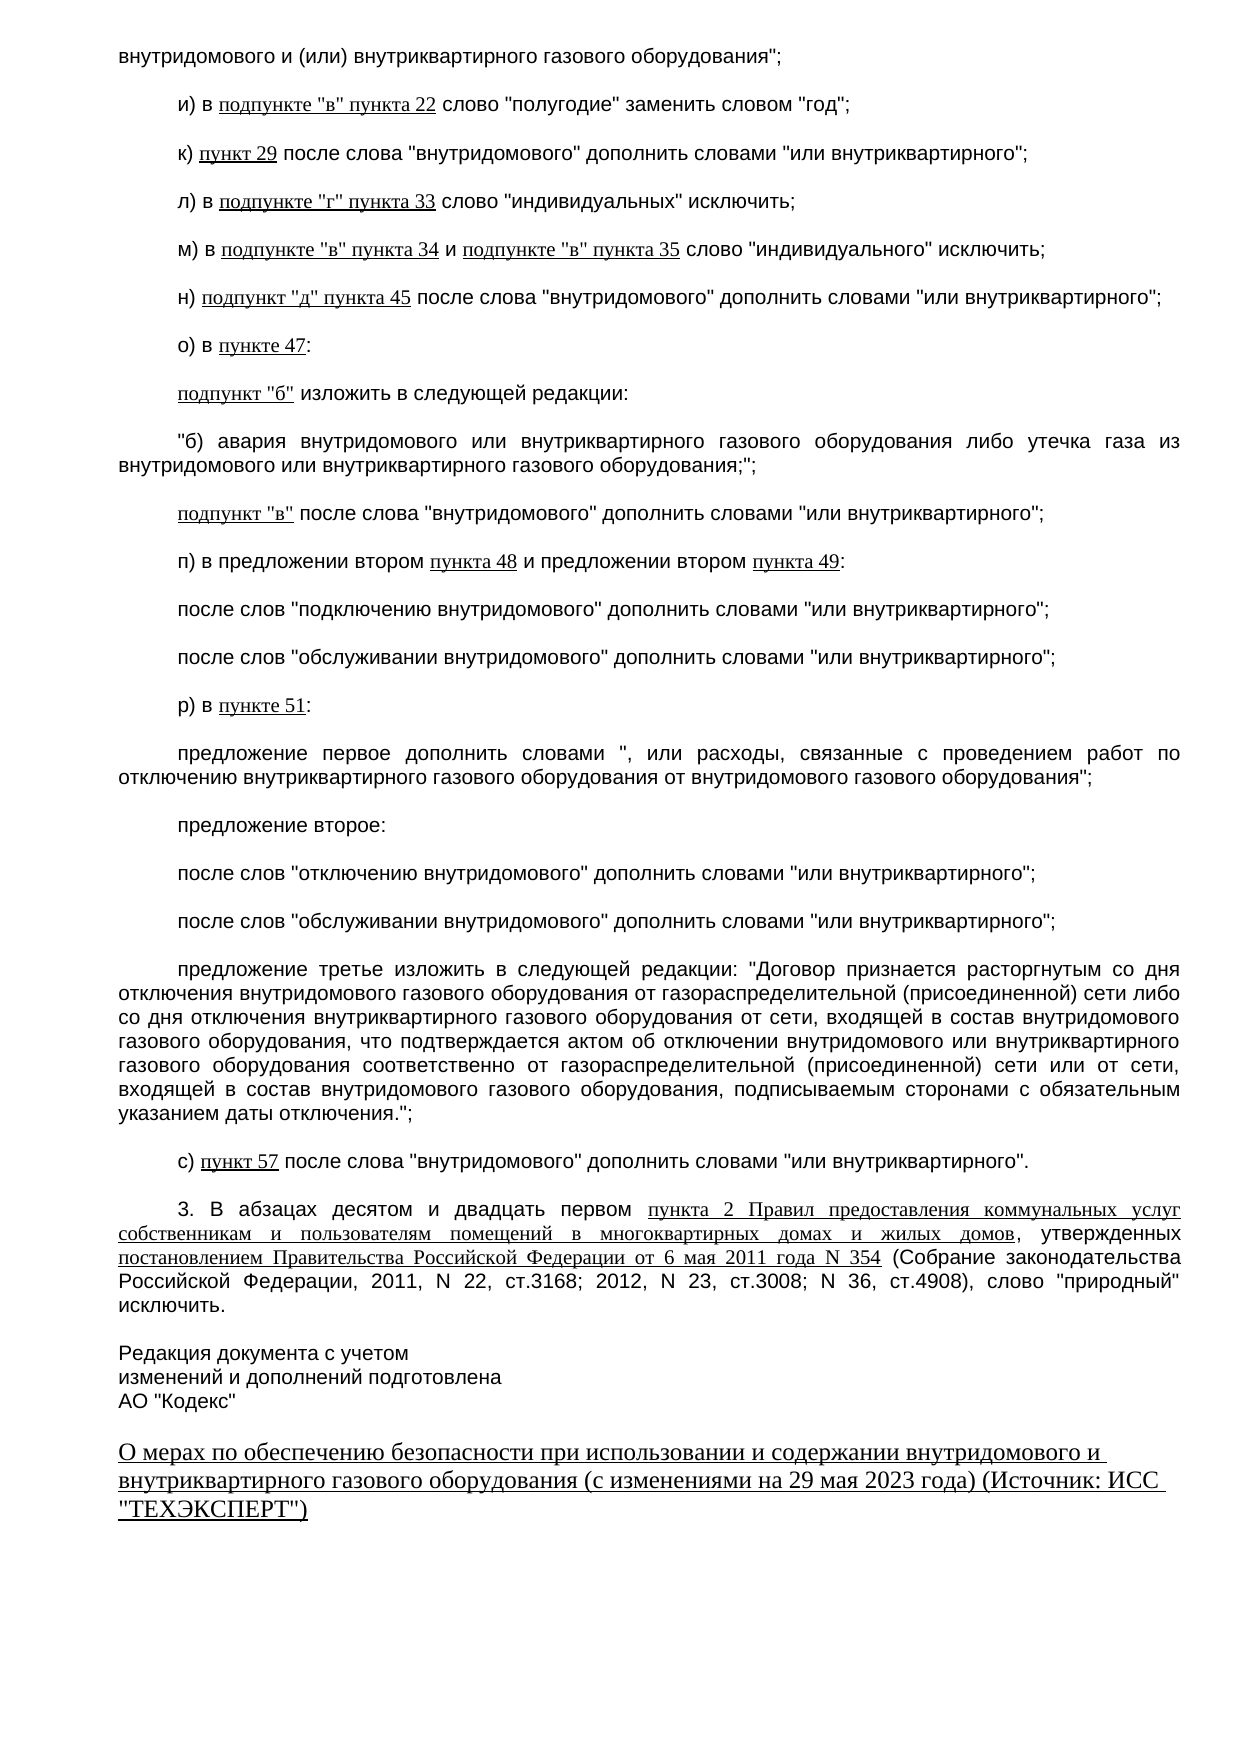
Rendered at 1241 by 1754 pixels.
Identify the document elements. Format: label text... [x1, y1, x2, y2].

text "б) авария внутридомового или внутриквартирного газового оборудования либо утечка газа из внутридомового или внутриквартирного газового оборудования;"; [118, 429, 1181, 477]
text после слов "обслуживании внутридомового" дополнить словами "или внутриквартирного"; [118, 909, 1181, 933]
text р) в пункте 51: [118, 693, 1181, 717]
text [118, 44, 1181, 68]
text предложение третье изложить в следующей редакции: "Договор признается расторгнутым со дня отключения внутридомового газового оборудования от газораспределительной (присоединенной) сети либо со дня отключения внутриквартирного газового оборудования от сети, входящей в состав внутридомового газового оборудования, что подтверждается актом об отключении внутридомового или внутриквартирного газового оборудования соответственно от газораспределительной (присоединенной) сети или от сети, входящей в состав внутридомового газового оборудования, подписываемым сторонами с обязательным указанием даты отключения."; [118, 957, 1181, 1124]
text Редакция документа с учетом [118, 1341, 1181, 1365]
text АО "Кодекс" [118, 1389, 1181, 1413]
text предложение второе: [118, 813, 1181, 837]
text предложение первое дополнить словами ", или расходы, связанные с проведением работ по отключению внутриквартирного газового оборудования от внутридомового газового оборудования"; [118, 741, 1181, 789]
text подпункт "в" после слова "внутридомового" дополнить словами "или внутриквартирного"; [118, 501, 1181, 525]
text п) в предложении втором пункта 48 и предложении втором пункта 49: [118, 549, 1181, 573]
text о) в пункте 47: [118, 333, 1181, 357]
text л) в подпункте "г" пункта 33 слово "индивидуальных" исключить; [118, 188, 1181, 213]
text О мерах по обеспечению безопасности при использовании и содержании внутридомового и внутриквартирного газового оборудования (с изменениями на 29 мая 2023 года) (Источник: ИСС "ТЕХЭКСПЕРТ") [118, 1437, 1181, 1523]
text м) в подпункте "в" пункта 34 и подпункте "в" пункта 35 слово "индивидуального" исключить; [118, 237, 1181, 261]
text 3. В абзацах десятом и двадцать первом пункта 2 Правил предоставления коммунальных услуг собственникам и пользователям помещений в многоквартирных домах и жилых домов, утвержденных постановлением Правительства Российской Федерации от 6 мая 2011 года N 354 (Собрание законодательства Российской Федерации, 2011, N 22, ст.3168; 2012, N 23, ст.3008; N 36, ст.4908), слово "природный" исключить. [118, 1197, 1181, 1317]
text после слов "обслуживании внутридомового" дополнить словами "или внутриквартирного"; [118, 645, 1181, 669]
text подпункт "б" изложить в следующей редакции: [118, 381, 1181, 405]
text и) в подпункте "в" пункта 22 слово "полугодие" заменить словом "год"; [118, 92, 1181, 116]
text н) подпункт "д" пункта 45 после слова "внутридомового" дополнить словами "или внутриквартирного"; [118, 285, 1181, 309]
text после слов "отключению внутридомового" дополнить словами "или внутриквартирного"; [118, 861, 1181, 885]
text к) пункт 29 после слова "внутридомового" дополнить словами "или внутриквартирного"; [118, 140, 1181, 164]
text изменений и дополнений подготовлена [118, 1365, 1181, 1389]
text с) пункт 57 после слова "внутридомового" дополнить словами "или внутриквартирного". [118, 1148, 1181, 1173]
text после слов "подключению внутридомового" дополнить словами "или внутриквартирного"; [118, 597, 1181, 621]
